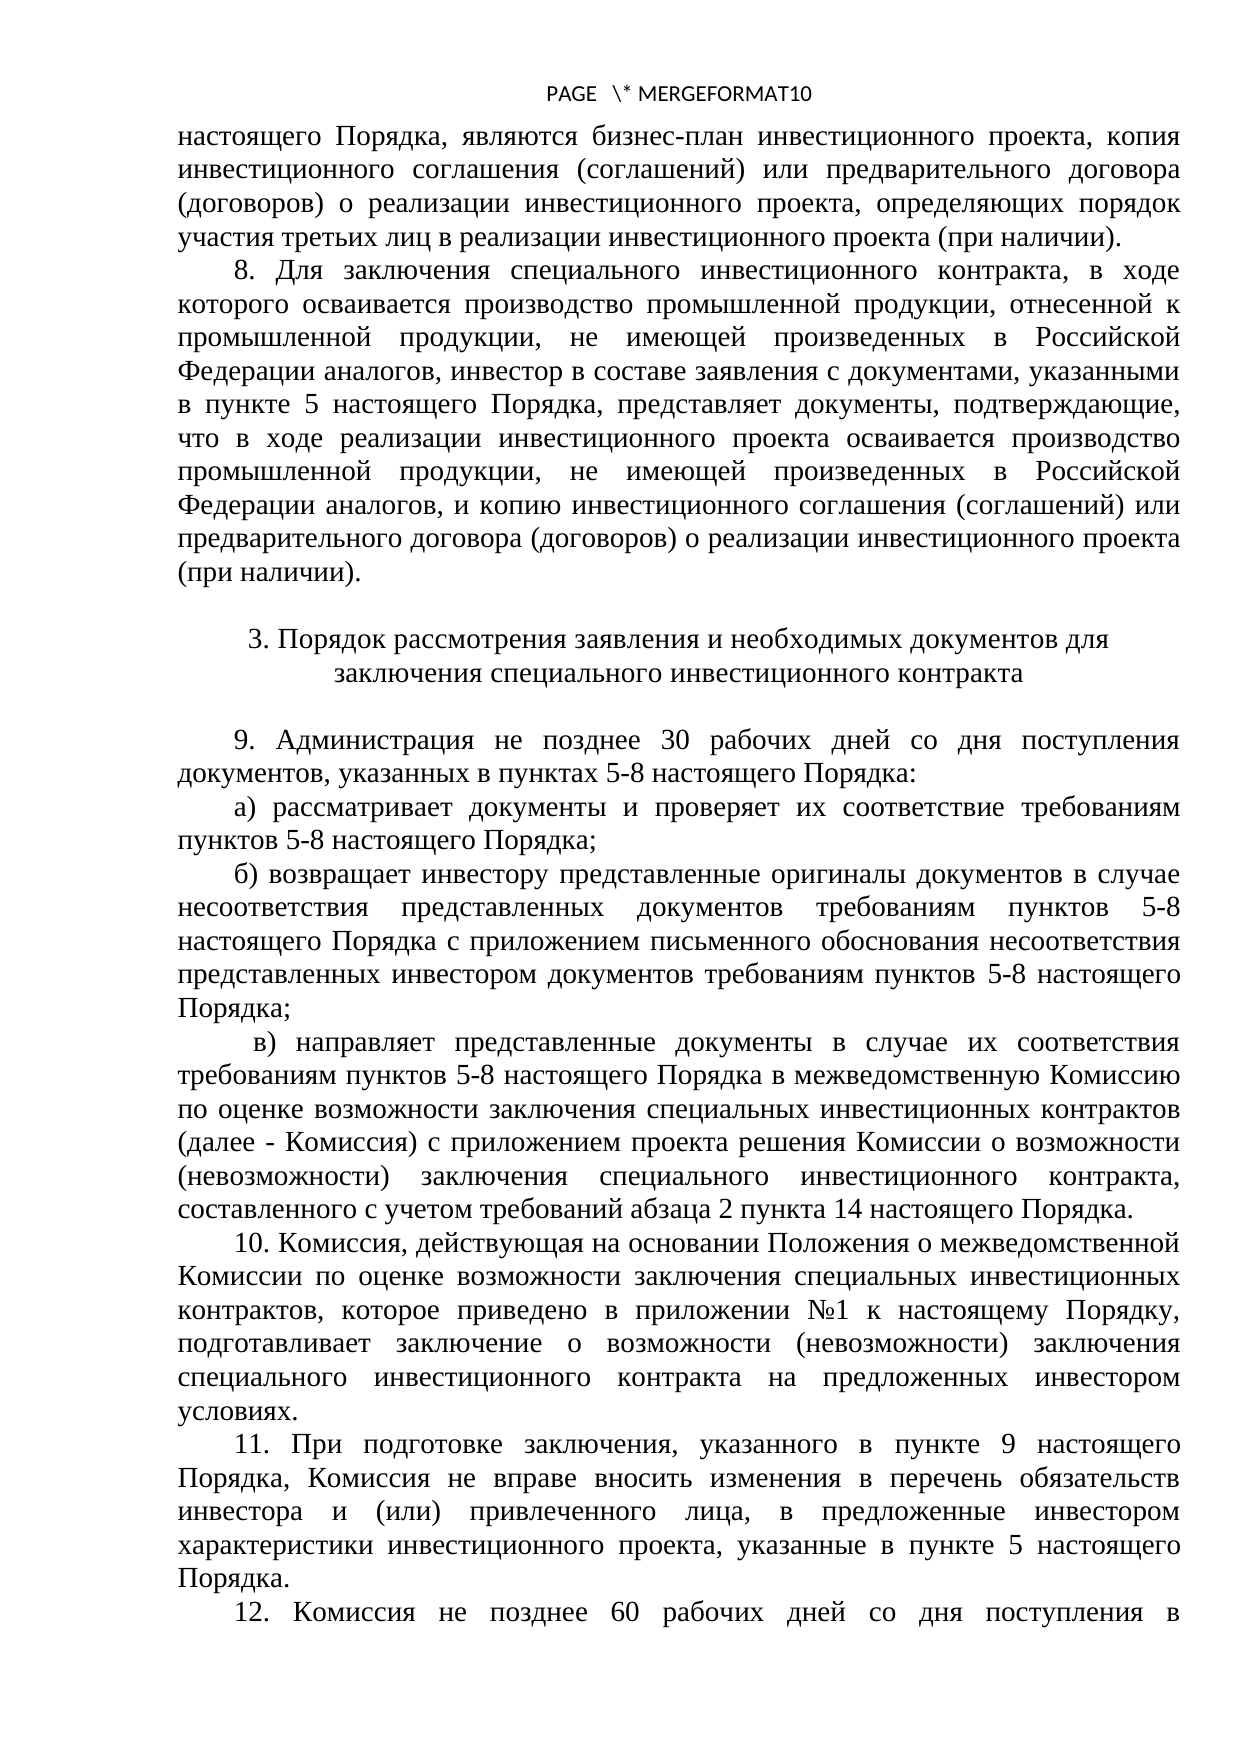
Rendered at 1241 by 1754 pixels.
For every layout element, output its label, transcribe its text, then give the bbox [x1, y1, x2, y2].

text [177, 1594, 1181, 1627]
text 10. Комиссия, действующая на основании Положения о межведомственной Комиссии по оценке возможности заключения специальных инвестиционных контрактов, которое приведено в приложении №1 к настоящему Порядку, подготавливает заключение о возможности (невозможности) заключения специального инвестиционного контракта на предложенных инвестором условиях. [177, 1225, 1181, 1426]
text 8. Для заключения специального инвестиционного контракта, в ходе которого осваивается производство промышленной продукции, отнесенной к промышленной продукции, не имеющей произведенных в Российской Федерации аналогов, инвестор в составе заявления с документами, указанными в пункте 5 настоящего Порядка, представляет документы, подтверждающие, что в ходе реализации инвестиционного проекта осваивается производство промышленной продукции, не имеющей произведенных в Российской Федерации аналогов, и копию инвестиционного соглашения (соглашений) или предварительного договора (договоров) о реализации инвестиционного проекта (при наличии). [177, 252, 1181, 588]
text 11. При подготовке заключения, указанного в пункте 9 настоящего Порядка, Комиссия не вправе вносить изменения в перечень обязательств инвестора и (или) привлеченного лица, в предложенные инвестором характеристики инвестиционного проекта, указанные в пункте 5 настоящего Порядка. [177, 1426, 1181, 1594]
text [177, 118, 1181, 252]
text б) возвращает инвестору представленные оригиналы документов в случае несоответствия представленных документов требованиям пунктов 5-8 настоящего Порядка с приложением письменного обоснования несоответствия представленных инвестором документов требованиям пунктов 5-8 настоящего Порядка; [177, 856, 1181, 1024]
text в) направляет представленные документы в случае их соответствия требованиям пунктов 5-8 настоящего Порядка в межведомственную Комиссию по оценке возможности заключения специальных инвестиционных контрактов (далее - Комиссия) с приложением проекта решения Комиссии о возможности (невозможности) заключения специального инвестиционного контракта, составленного с учетом требований абзаца 2 пункта 14 настоящего Порядка. [177, 1024, 1181, 1225]
subtitle 3. Порядок рассмотрения заявления и необходимых документов для заключения специального инвестиционного контракта [177, 621, 1181, 688]
text 9. Администрация не позднее 30 рабочих дней со дня поступления документов, указанных в пунктах 5-8 настоящего Порядка: [177, 722, 1181, 789]
text а) рассматривает документы и проверяет их соответствие требованиям пунктов 5-8 настоящего Порядка; [177, 789, 1181, 856]
